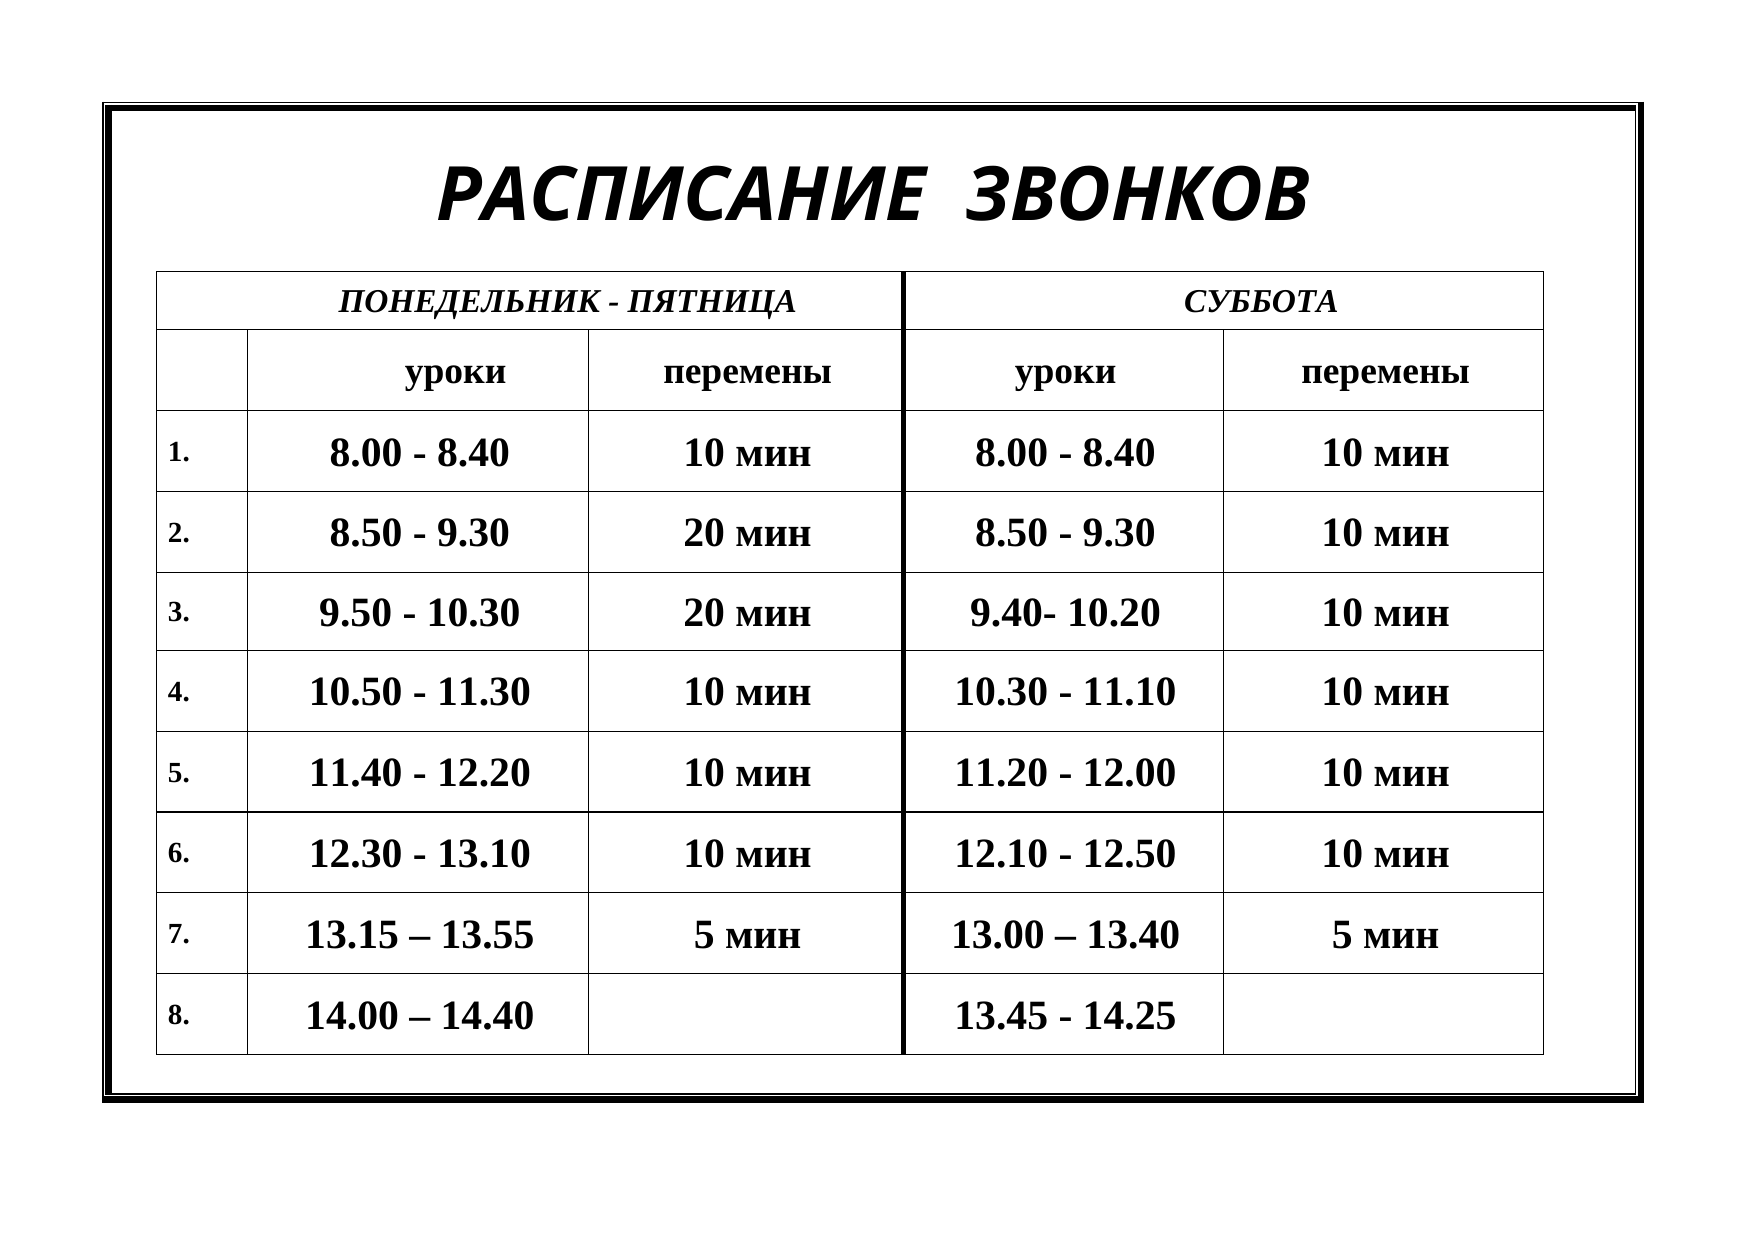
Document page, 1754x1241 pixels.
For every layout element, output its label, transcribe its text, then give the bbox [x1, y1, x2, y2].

table_header РАСПИСАНИЕ ЗВОНКОВ [112, 111, 1635, 1093]
